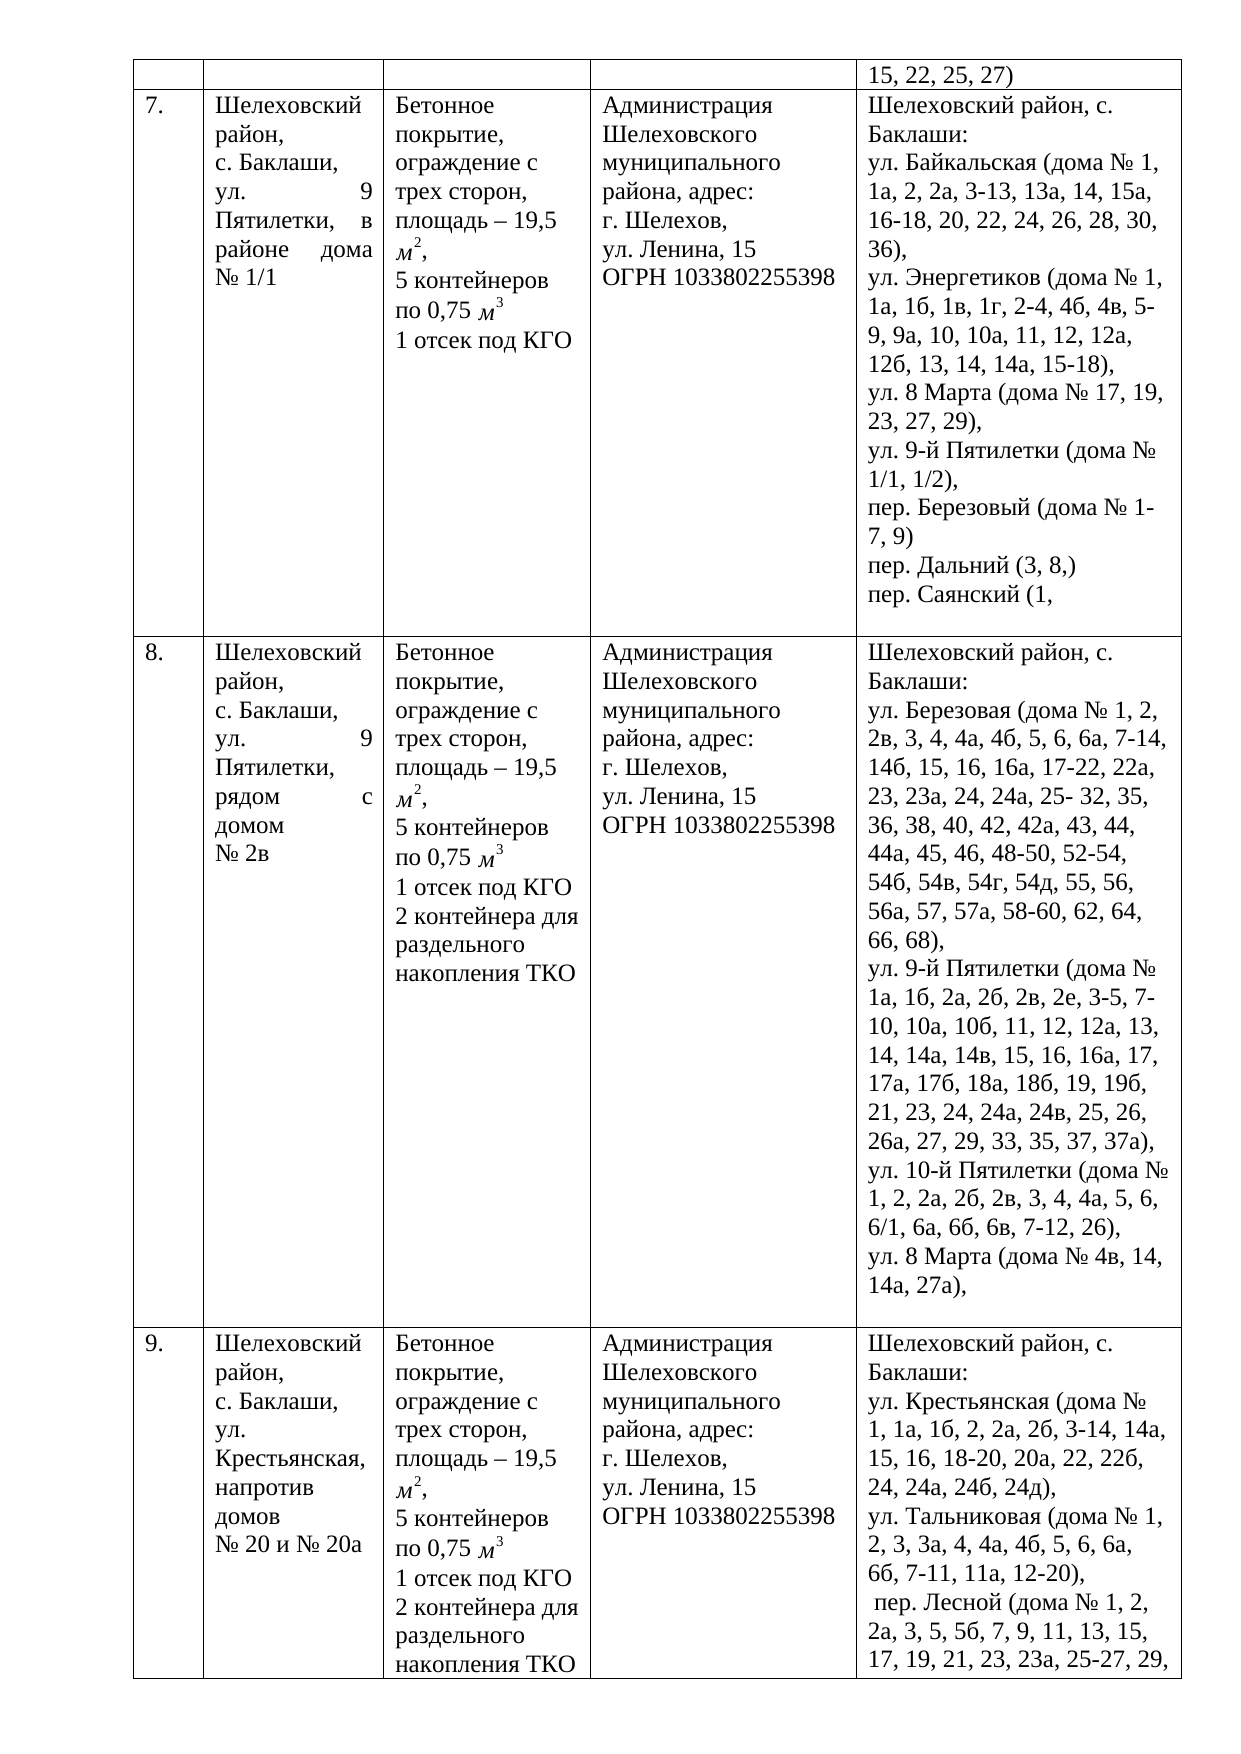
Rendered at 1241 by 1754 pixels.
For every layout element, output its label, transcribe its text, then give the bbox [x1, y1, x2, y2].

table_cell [591, 60, 856, 89]
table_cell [204, 1328, 383, 1678]
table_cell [384, 60, 590, 89]
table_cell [591, 1328, 856, 1678]
table_cell Бетонное покрытие, ограждение с трех сторон, площадь – 19,5 , 5 контейнеров по 0,75 1 отсек под КГО [384, 90, 590, 636]
table_cell Шелеховский район, с. Баклаши, ул. 9 Пятилетки, в районе дома № 1/1 [204, 90, 383, 636]
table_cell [591, 90, 856, 636]
table_cell 8. [134, 637, 203, 1327]
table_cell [204, 60, 383, 89]
table_cell 7. [134, 90, 203, 636]
table_cell Шелеховский район, с. Баклаши: ул. Березовая (дома № 1, 2, 2в, 3, 4, 4а, 4б, 5, 6, 6а, 7-14, 14б, 15, 16, 16а, 17-22, 22а, 23, 23а, 24, 24а, 25- 32, 35, 36, 38, 40, 42, 42а, 43, 44, 44а, 45, 46, 48-50, 52-54, 54б, 54в, 54г, 54д, 55, 56, 56а, 57, 57а, 58-60, 62, 64, 66, 68), ул. 9-й Пятилетки (дома № 1а, 1б, 2а, 2б, 2в, 2е, 3-5, 7-10, 10а, 10б, 11, 12, 12а, 13, 14, 14а, 14в, 15, 16, 16а, 17, 17а, 17б, 18а, 18б, 19, 19б, 21, 23, 24, 24а, 24в, 25, 26, 26а, 27, 29, 33, 35, 37, 37а), ул. 10-й Пятилетки (дома № 1, 2, 2а, 2б, 2в, 3, 4, 4а, 5, 6, 6/1, 6а, 6б, 6в, 7-12, 26), ул. 8 Марта (дома № 4в, 14, 14а, 27а), [857, 637, 1181, 1327]
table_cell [384, 1328, 590, 1678]
table_cell Шелеховский район, с. Баклаши, ул. 9 Пятилетки, рядом с домом № 2в [204, 637, 383, 1327]
table_cell Шелеховский район, с. Баклаши: ул. Байкальская (дома № 1, 1а, 2, 2а, 3-13, 13а, 14, 15а, 16-18, 20, 22, 24, 26, 28, 30, 36), ул. Энергетиков (дома № 1, 1а, 1б, 1в, 1г, 2-4, 4б, 4в, 5-9, 9а, 10, 10а, 11, 12, 12а, 12б, 13, 14, 14а, 15-18), ул. 8 Марта (дома № 17, 19, 23, 27, 29), ул. 9-й Пятилетки (дома № 1/1, 1/2), пер. Березовый (дома № 1-7, 9) пер. Дальний (3, 8,) пер. Саянский (1, [857, 90, 1181, 636]
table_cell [857, 60, 1181, 89]
table_cell Бетонное покрытие, ограждение с трех сторон, площадь – 19,5 , 5 контейнеров по 0,75 1 отсек под КГО 2 контейнера для раздельного накопления ТКО [384, 637, 590, 1327]
table_cell 9. [134, 1328, 203, 1678]
table_cell Администрация Шелеховского муниципального района, адрес: г. Шелехов, ул. Ленина, 15 ОГРН 1033802255398 [591, 637, 856, 1327]
table_cell 6. [134, 60, 203, 89]
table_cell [857, 1328, 1181, 1678]
